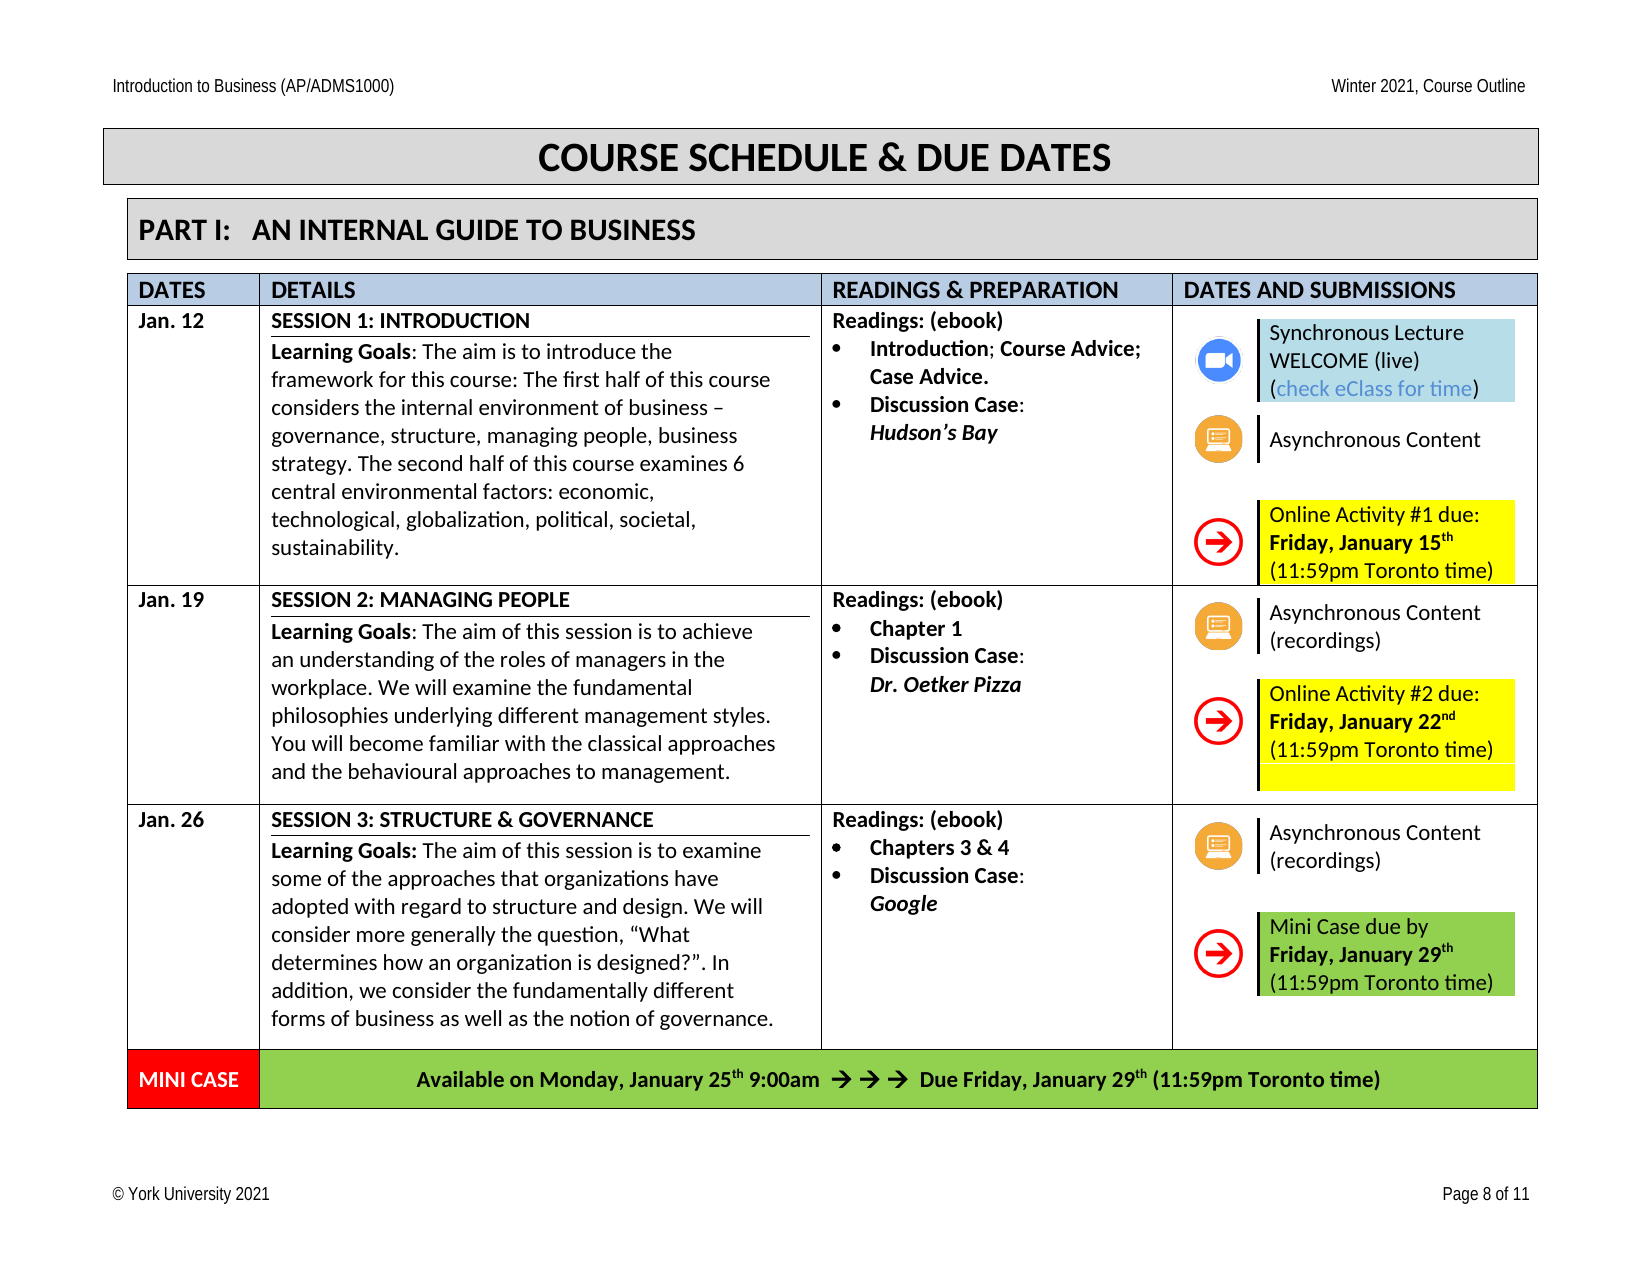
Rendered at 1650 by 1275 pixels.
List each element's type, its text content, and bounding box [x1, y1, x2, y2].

table_cell [1173, 306, 1537, 584]
table_header READINGS & PREPARATION [822, 274, 1172, 305]
table_cell Readings: (ebook) Introduction; Course Advice; Case Advice. Discussion Case: Hudson’s Bay [822, 306, 1172, 584]
text COURSE SCHEDULE & DUE DATES [104, 129, 1538, 184]
table_cell Available on Monday, January 25th 9:00am Due Friday, January 29th (11:59pm Toronto time) [260, 1050, 1537, 1108]
table_header PART I: AN INTERNAL GUIDE TO BUSINESS [128, 199, 1537, 259]
table_cell Readings: (ebook) Chapters 3 & 4 Discussion Case: Google [822, 805, 1172, 1049]
table_cell Readings: (ebook) Chapter 1 Discussion Case: Dr. Oetker Pizza [822, 586, 1172, 804]
table_cell SESSION 1: INTRODUCTION Learning Goals: The aim is to introduce the framework for this course: The first half of this course considers the internal environment of business – governance, structure, managing people, business strategy. The second half of this course examines 6 central environmental factors: economic, technological, globalization, political, societal, sustainability. [260, 306, 821, 584]
picture [1194, 697, 1243, 745]
picture [1194, 929, 1243, 978]
table_header DATES [128, 274, 259, 305]
table_cell MINI CASE [128, 1050, 259, 1108]
picture [1195, 602, 1243, 650]
table_header DATES AND SUBMISSIONS [1173, 274, 1537, 305]
table_cell Jan. 12 [128, 306, 259, 584]
table_cell [1173, 805, 1537, 1049]
table_cell SESSION 3: STRUCTURE & GOVERNANCE Learning Goals: The aim of this session is to examine some of the approaches that organizations have adopted with regard to structure and design. We will consider more generally the question, “What determines how an organization is designed?”. In addition, we consider the fundamentally different forms of business as well as the notion of governance. [260, 805, 821, 1049]
table_cell [1173, 586, 1537, 804]
picture [1194, 518, 1243, 566]
table_cell Jan. 19 [128, 586, 259, 804]
table_cell SESSION 2: MANAGING PEOPLE Learning Goals: The aim of this session is to achieve an understanding of the roles of managers in the workplace. We will examine the fundamental philosophies underlying different management styles. You will become familiar with the classical approaches and the behavioural approaches to management. [260, 586, 821, 804]
table_cell Jan. 26 [128, 805, 259, 1049]
picture [1194, 335, 1244, 385]
picture [1195, 822, 1243, 870]
picture [1195, 415, 1243, 463]
table_header DETAILS [260, 274, 821, 305]
